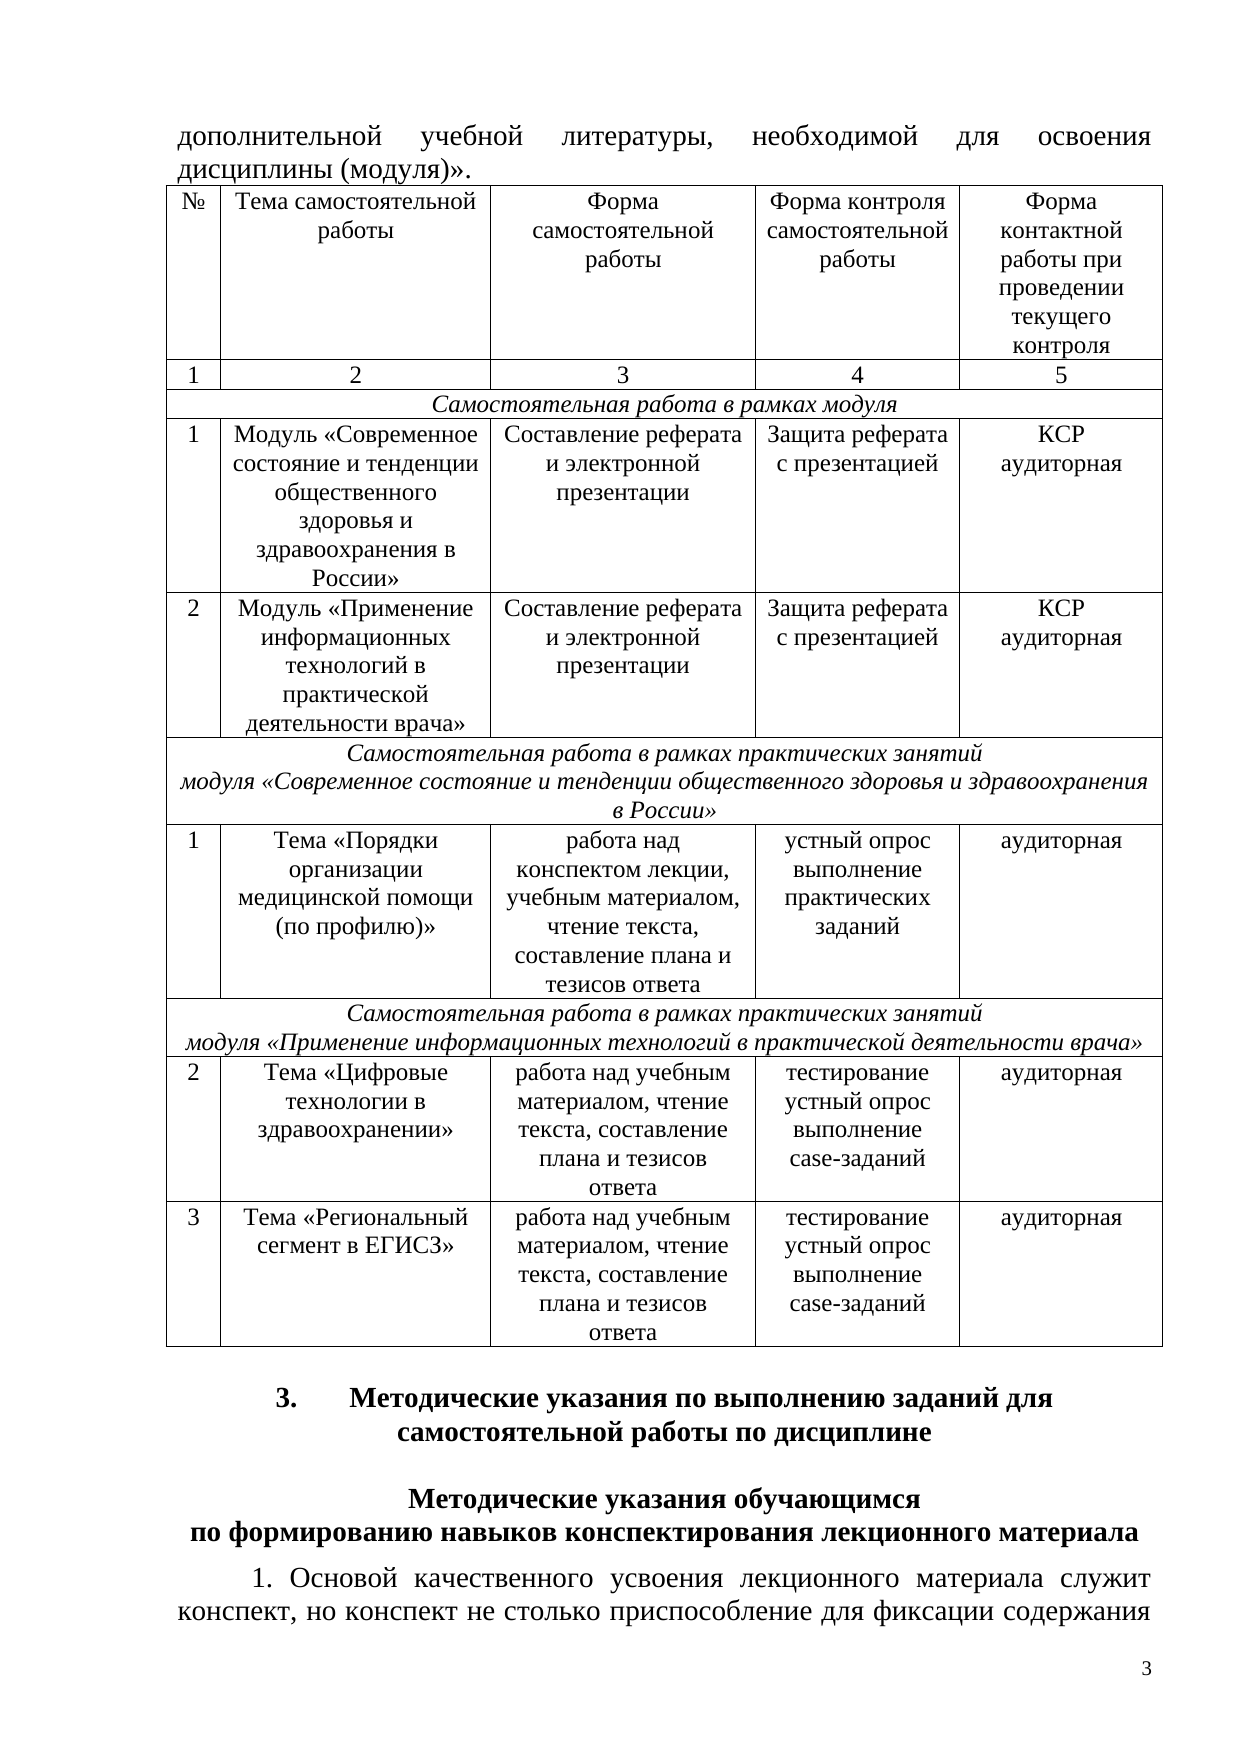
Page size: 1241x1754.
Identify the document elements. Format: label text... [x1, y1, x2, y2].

list Методические указания по выполнению заданий для самостоятельной работы по дисциплине [177, 1380, 1152, 1447]
table_cell 1 [167, 419, 220, 592]
table_header Форма самостоятельной работы [491, 186, 755, 359]
table_cell 1 [167, 360, 220, 388]
table_cell 2 [221, 360, 490, 388]
table_cell работа над конспектом лекции, учебным материалом, чтение текста, составление плана и тезисов ответа [491, 825, 755, 997]
table_cell Защита реферата с презентацией [756, 593, 959, 737]
table_cell Составление реферата и электронной презентации [491, 419, 755, 592]
text по формированию навыков конспектирования лекционного материала [177, 1514, 1152, 1548]
table_cell Составление реферата и электронной презентации [491, 593, 755, 737]
table_cell тестирование устный опрос выполнение case-заданий [756, 1057, 959, 1201]
table_cell Модуль «Применение информационных технологий в практической деятельности врача» [221, 593, 490, 737]
table_header Тема самостоятельной работы [221, 186, 490, 359]
table_cell аудиторная [960, 825, 1162, 997]
table_header № [167, 186, 220, 359]
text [177, 118, 1152, 185]
table_cell 2 [167, 1057, 220, 1201]
table_cell Тема «Порядки организации медицинской помощи (по профилю)» [221, 825, 490, 997]
table_cell работа над учебным материалом, чтение текста, составление плана и тезисов ответа [491, 1202, 755, 1346]
table_cell Защита реферата с презентацией [756, 419, 959, 592]
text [177, 1560, 1152, 1627]
table_cell Самостоятельная работа в рамках практических занятий модуля «Применение информационных технологий в практической деятельности врача» [167, 999, 1162, 1056]
table_cell работа над учебным материалом, чтение текста, составление плана и тезисов ответа [491, 1057, 755, 1201]
table_cell Модуль «Современное состояние и тенденции общественного здоровья и здравоохранения в России» [221, 419, 490, 592]
table_cell КСР аудиторная [960, 593, 1162, 737]
table_cell 4 [756, 360, 959, 388]
text Методические указания обучающимся [177, 1481, 1152, 1514]
table_cell 2 [167, 593, 220, 737]
table_header Форма контроля самостоятельной работы [756, 186, 959, 359]
table_cell Тема «Цифровые технологии в здравоохранении» [221, 1057, 490, 1201]
table_cell 5 [960, 360, 1162, 388]
table_cell Самостоятельная работа в рамках практических занятий модуля «Современное состояние и тенденции общественного здоровья и здравоохранения в России» [167, 738, 1162, 824]
table_cell КСР аудиторная [960, 419, 1162, 592]
table_header Форма контактной работы при проведении текущего контроля [960, 186, 1162, 359]
table_cell 3 [491, 360, 755, 388]
table_cell тестирование устный опрос выполнение case-заданий [756, 1202, 959, 1346]
table_cell аудиторная [960, 1057, 1162, 1201]
table_cell устный опрос выполнение практических заданий [756, 825, 959, 997]
table_cell 3 [167, 1202, 220, 1346]
table_cell Самостоятельная работа в рамках модуля [167, 390, 1162, 418]
table_cell Тема «Региональный сегмент в ЕГИСЗ» [221, 1202, 490, 1346]
table_cell аудиторная [960, 1202, 1162, 1346]
table_cell 1 [167, 825, 220, 997]
